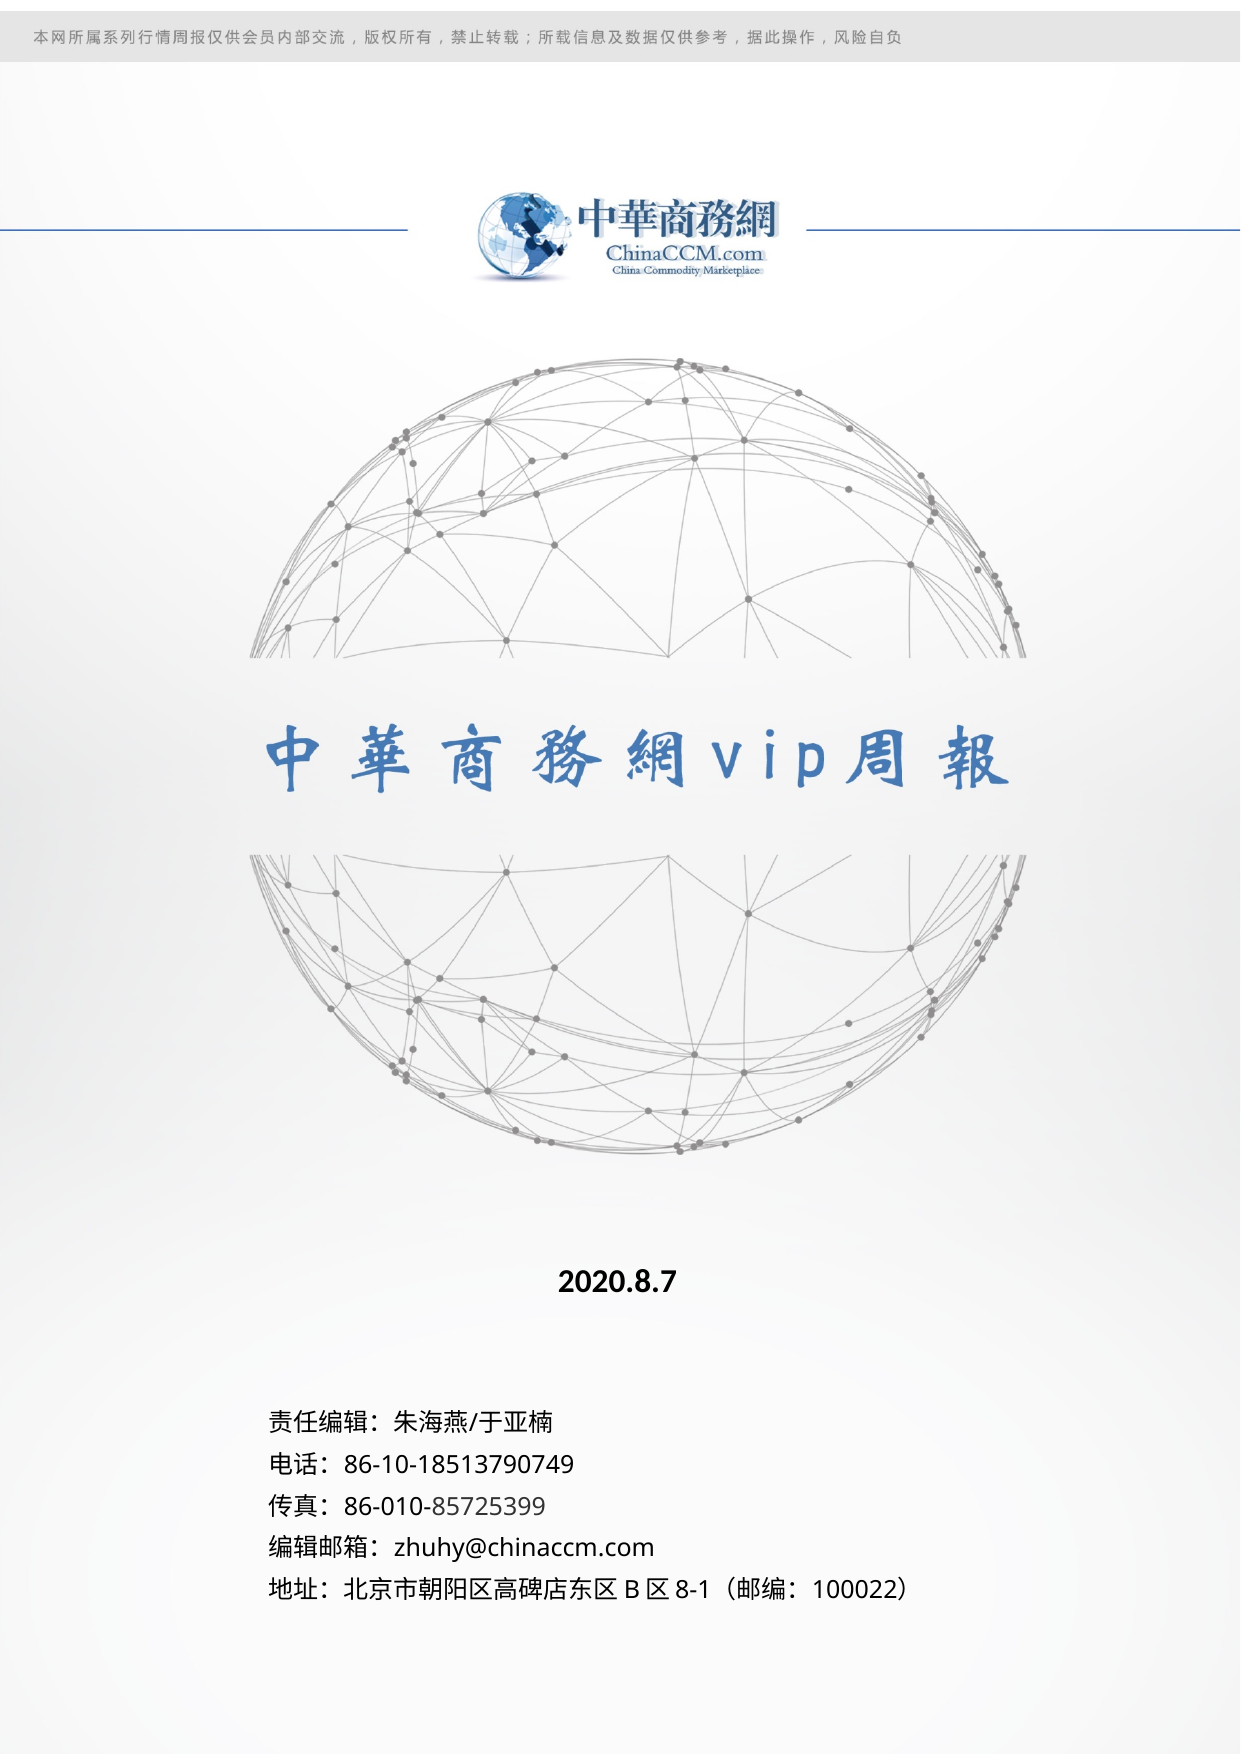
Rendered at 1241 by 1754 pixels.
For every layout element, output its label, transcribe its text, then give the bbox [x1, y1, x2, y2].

picture [0, 11, 1241, 1754]
text 小金属周报目录 [177, 194, 1063, 259]
